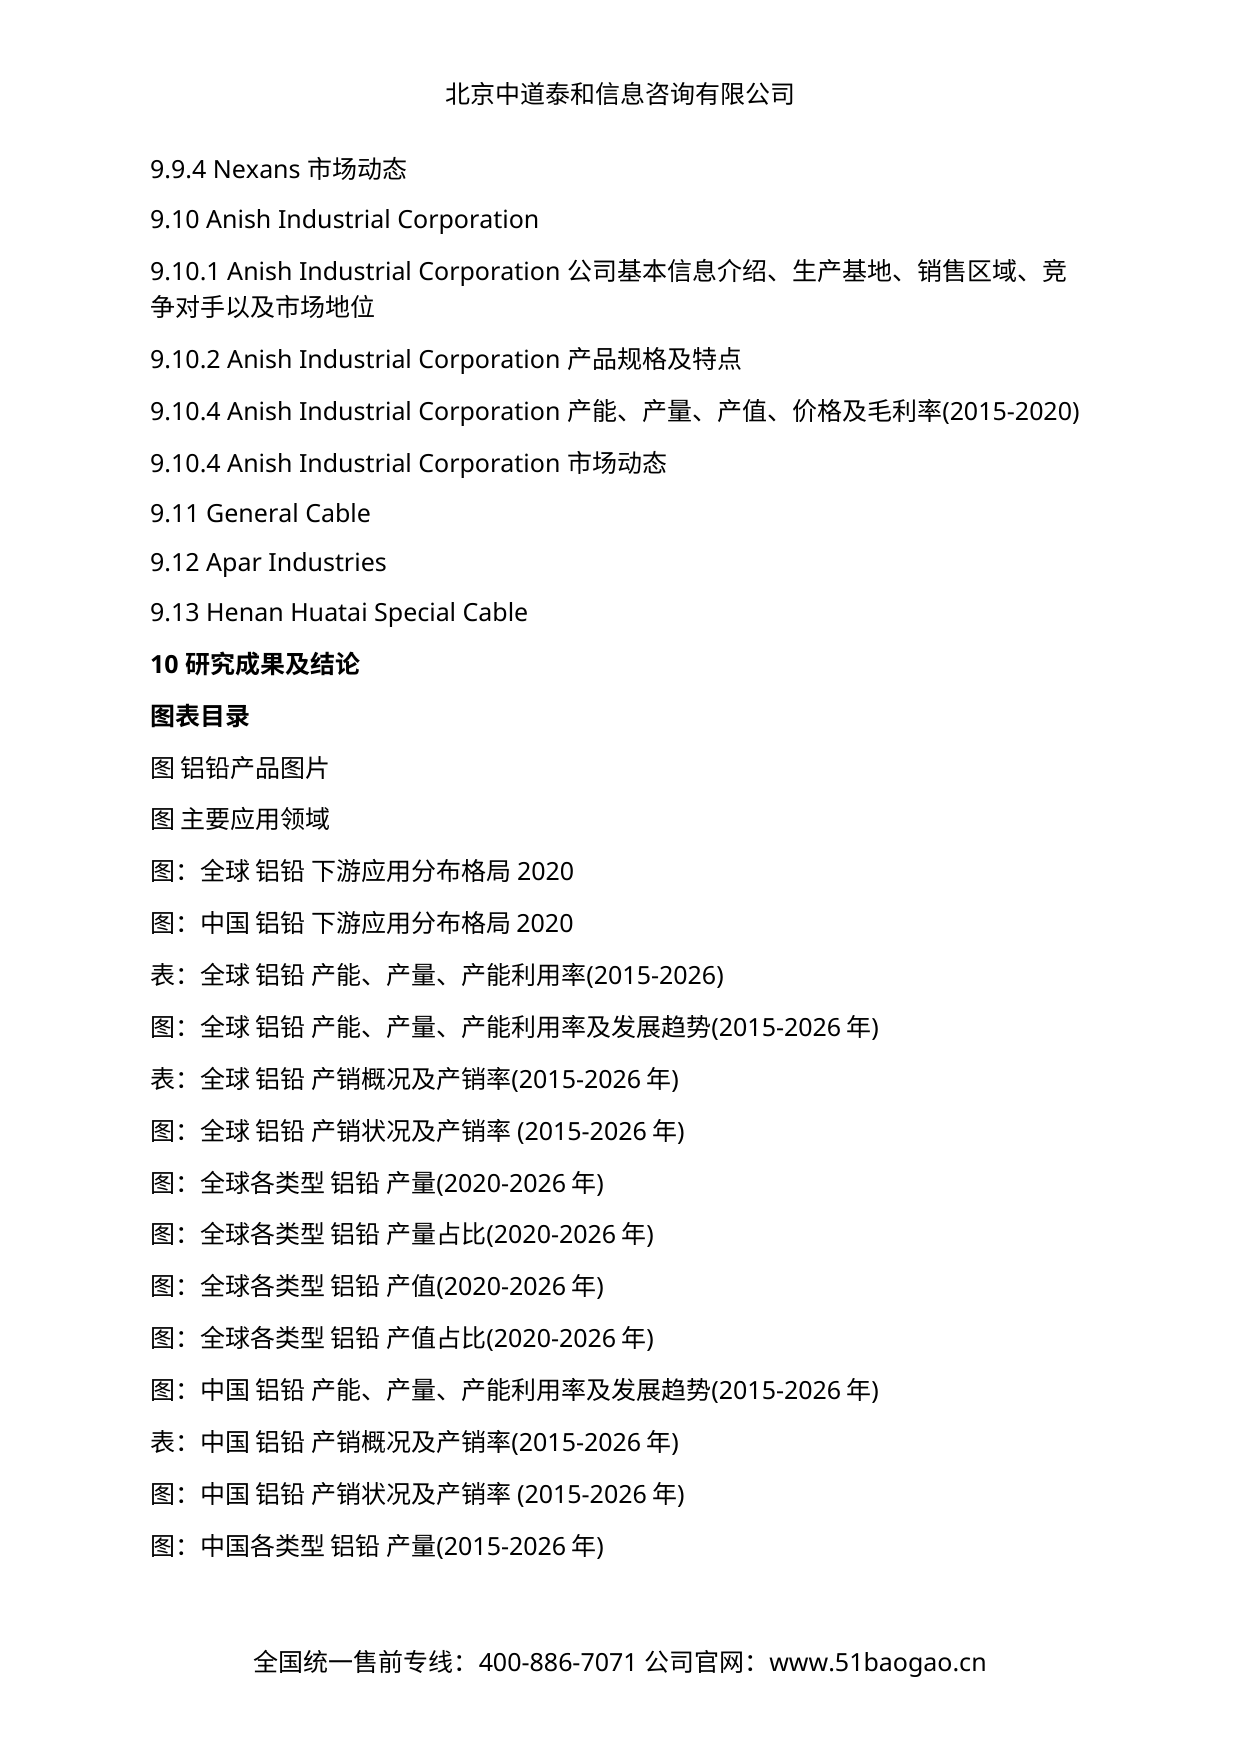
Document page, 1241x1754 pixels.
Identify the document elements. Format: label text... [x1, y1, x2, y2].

text 图：全球各类型 铝铅 产量占比(2020-2026年) [150, 1215, 1090, 1251]
text 9.12 Apar Industries [150, 545, 1090, 579]
text 图 铝铅产品图片 [150, 748, 1090, 784]
text 9.10.1 Anish Industrial Corporation 公司基本信息介绍、生产基地、销售区域、竞争对手以及市场地位 [150, 252, 1090, 324]
text 表：全球 铝铅 产能、产量、产能利用率(2015-2026) [150, 956, 1090, 992]
text 9.10 Anish Industrial Corporation [150, 202, 1090, 236]
text 9.11 General Cable [150, 495, 1090, 529]
text 9.10.4 Anish Industrial Corporation 产能、产量、产值、价格及毛利率(2015-2020) [150, 392, 1090, 428]
text 9.9.4 Nexans 市场动态 [150, 150, 1090, 186]
text 图：中国各类型 铝铅 产量(2015-2026年) [150, 1526, 1090, 1562]
text 图：中国 铝铅 产能、产量、产能利用率及发展趋势(2015-2026年) [150, 1371, 1090, 1407]
text 9.13 Henan Huatai Special Cable [150, 595, 1090, 629]
text 表：全球 铝铅 产销概况及产销率(2015-2026年) [150, 1059, 1090, 1096]
text 图：全球各类型 铝铅 产值占比(2020-2026年) [150, 1319, 1090, 1355]
text 图：全球各类型 铝铅 产量(2020-2026年) [150, 1163, 1090, 1199]
text 图：全球 铝铅 产销状况及产销率 (2015-2026年) [150, 1111, 1090, 1147]
text 图：全球 铝铅 下游应用分布格局 2020 [150, 852, 1090, 888]
text 图表目录 [150, 696, 1090, 732]
text 表：中国 铝铅 产销概况及产销率(2015-2026年) [150, 1422, 1090, 1459]
text 图：中国 铝铅 下游应用分布格局2020 [150, 904, 1090, 940]
text 图：全球 铝铅 产能、产量、产能利用率及发展趋势(2015-2026年) [150, 1007, 1090, 1044]
text 图：全球各类型 铝铅 产值(2020-2026年) [150, 1267, 1090, 1303]
text 图 主要应用领域 [150, 800, 1090, 836]
text 10 研究成果及结论 [150, 644, 1090, 681]
text 9.10.2 Anish Industrial Corporation 产品规格及特点 [150, 340, 1090, 376]
text 9.10.4 Anish Industrial Corporation 市场动态 [150, 443, 1090, 480]
text 图：中国 铝铅 产销状况及产销率 (2015-2026年) [150, 1474, 1090, 1511]
